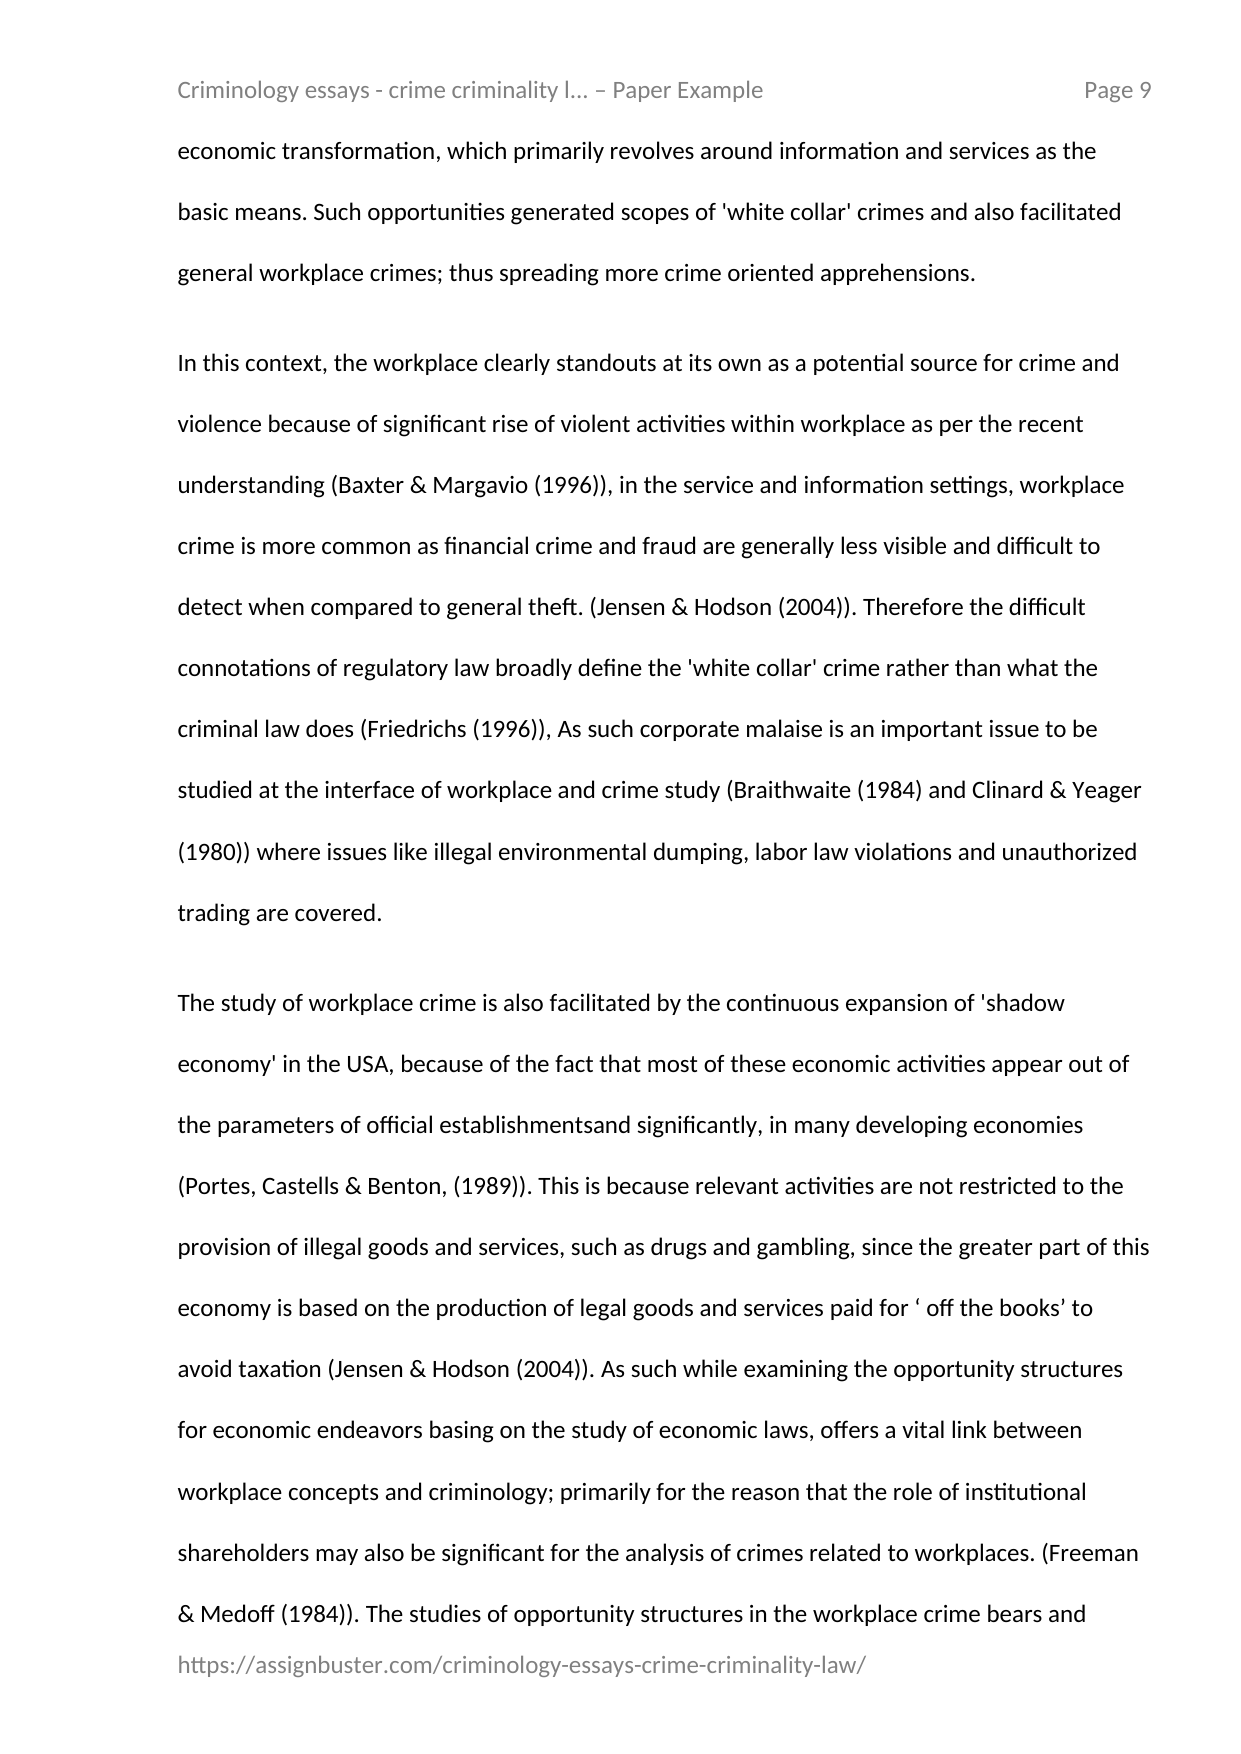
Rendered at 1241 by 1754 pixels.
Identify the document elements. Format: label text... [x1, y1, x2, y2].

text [177, 135, 1152, 287]
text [177, 987, 1152, 1628]
text In this context, the workplace clearly standouts at its own as a potential source for crime and violence because of significant rise of violent activities within workplace as per the recent understanding (Baxter & Margavio (1996)), in the service and information settings, workplace crime is more common as financial crime and fraud are generally less visible and difficult to detect when compared to general theft. (Jensen & Hodson (2004)). Therefore the difficult connotations of regulatory law broadly define the 'white collar' crime rather than what the criminal law does (Friedrichs (1996)), As such corporate malaise is an important issue to be studied at the interface of workplace and crime study (Braithwaite (1984) and Clinard & Yeager (1980)) where issues like illegal environmental dumping, labor law violations and unauthorized trading are covered. [177, 347, 1152, 927]
